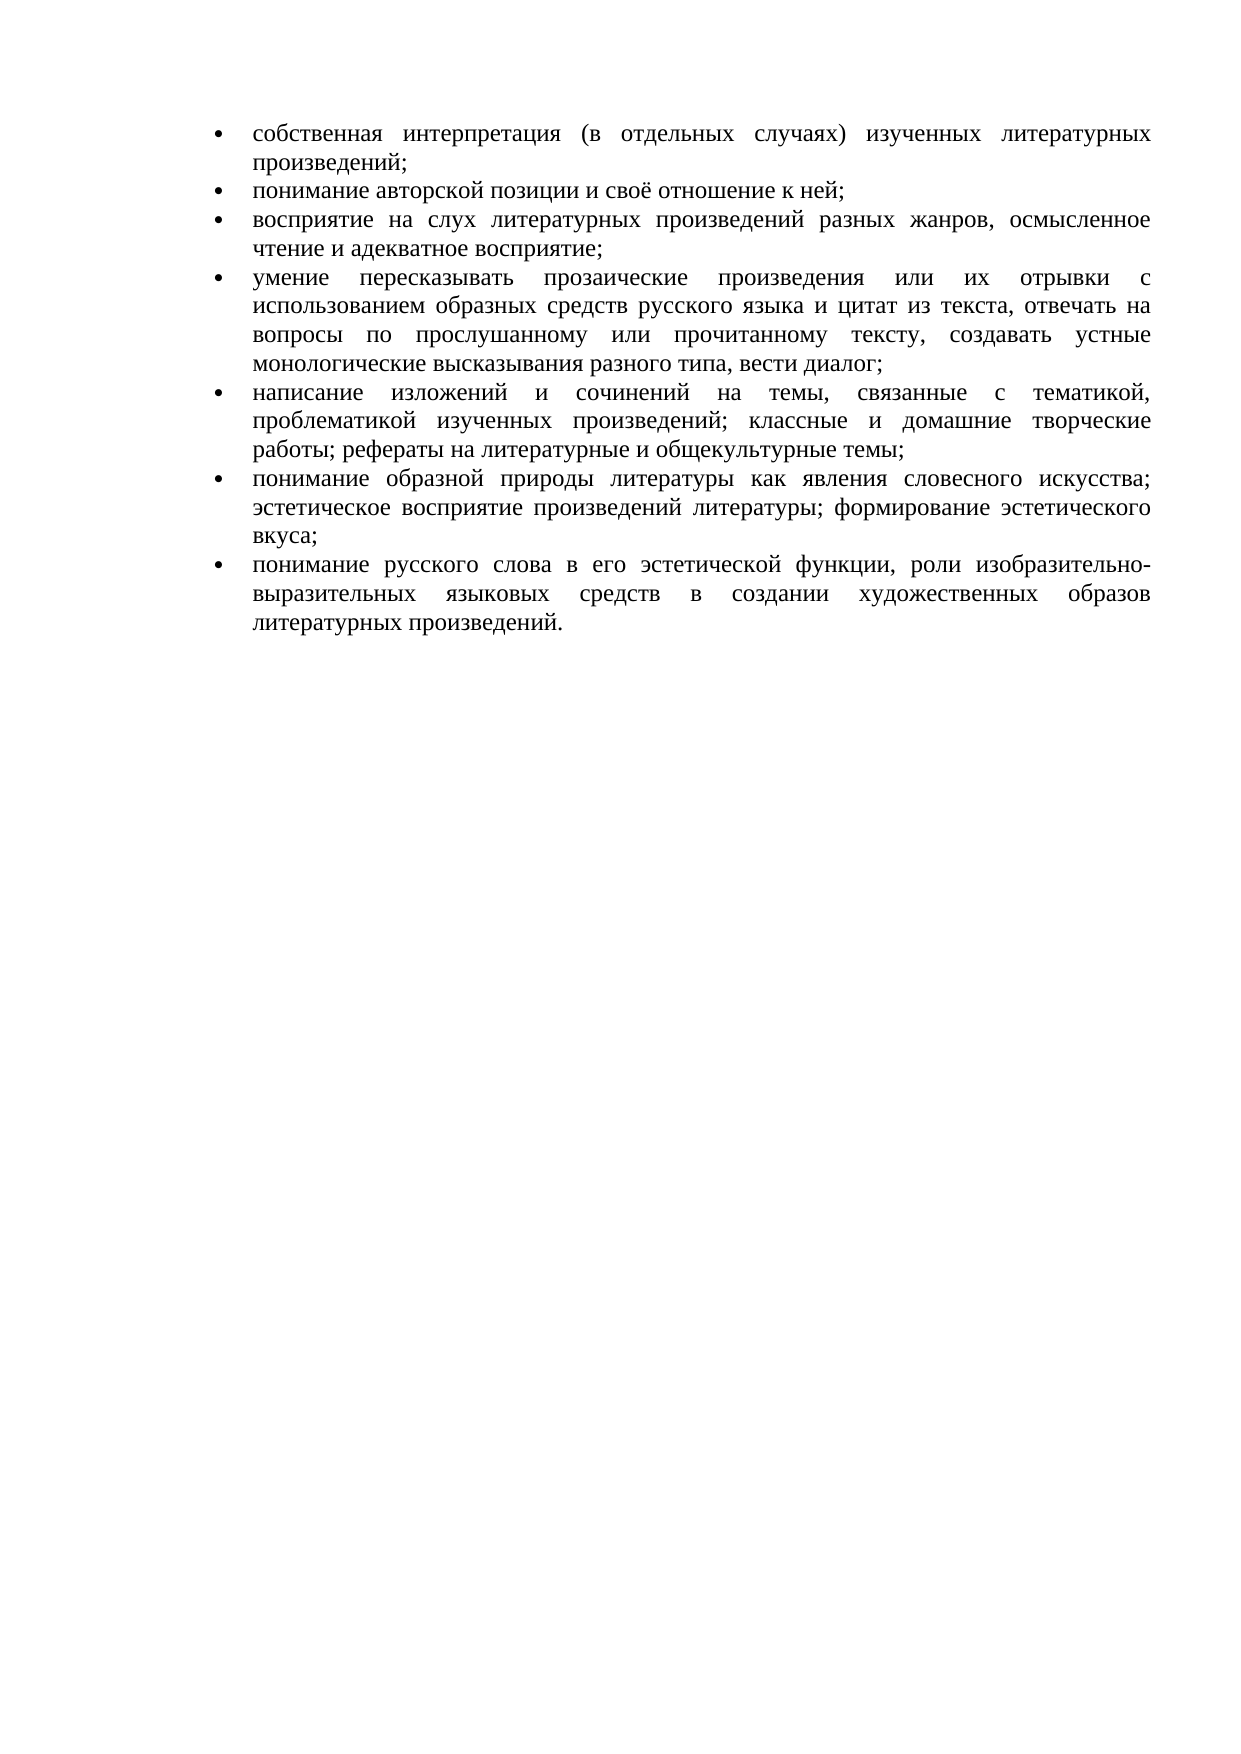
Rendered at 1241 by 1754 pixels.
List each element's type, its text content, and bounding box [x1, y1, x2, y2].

list понимание авторской позиции и своё отношение к ней; [215, 176, 1152, 204]
list написание изложений и сочинений на темы, связанные с тематикой, проблематикой изученных произведений; классные и домашние творческие работы; рефераты на литературные и общекультурные темы; [215, 377, 1152, 463]
list понимание образной природы литературы как явления словесного искусства; эстетическое восприятие произведений литературы; формирование эстетического вкуса; [215, 463, 1152, 549]
list умение пересказывать прозаические произведения или их отрывки с использованием образных средств русского языка и цитат из текста, отвечать на вопросы по прослушанному или прочитанному тексту, создавать устные монологические высказывания разного типа, вести диалог; [215, 262, 1152, 377]
list восприятие на слух литературных произведений разных жанров, осмысленное чтение и адекватное восприятие; [215, 204, 1152, 262]
list собственная интерпретация (в отдельных случаях) изученных литературных произведений; [215, 118, 1152, 176]
list понимание русского слова в его эстетической функции, роли изобразительно-выразительных языковых средств в создании художественных образов литературных произведений. [215, 549, 1152, 636]
